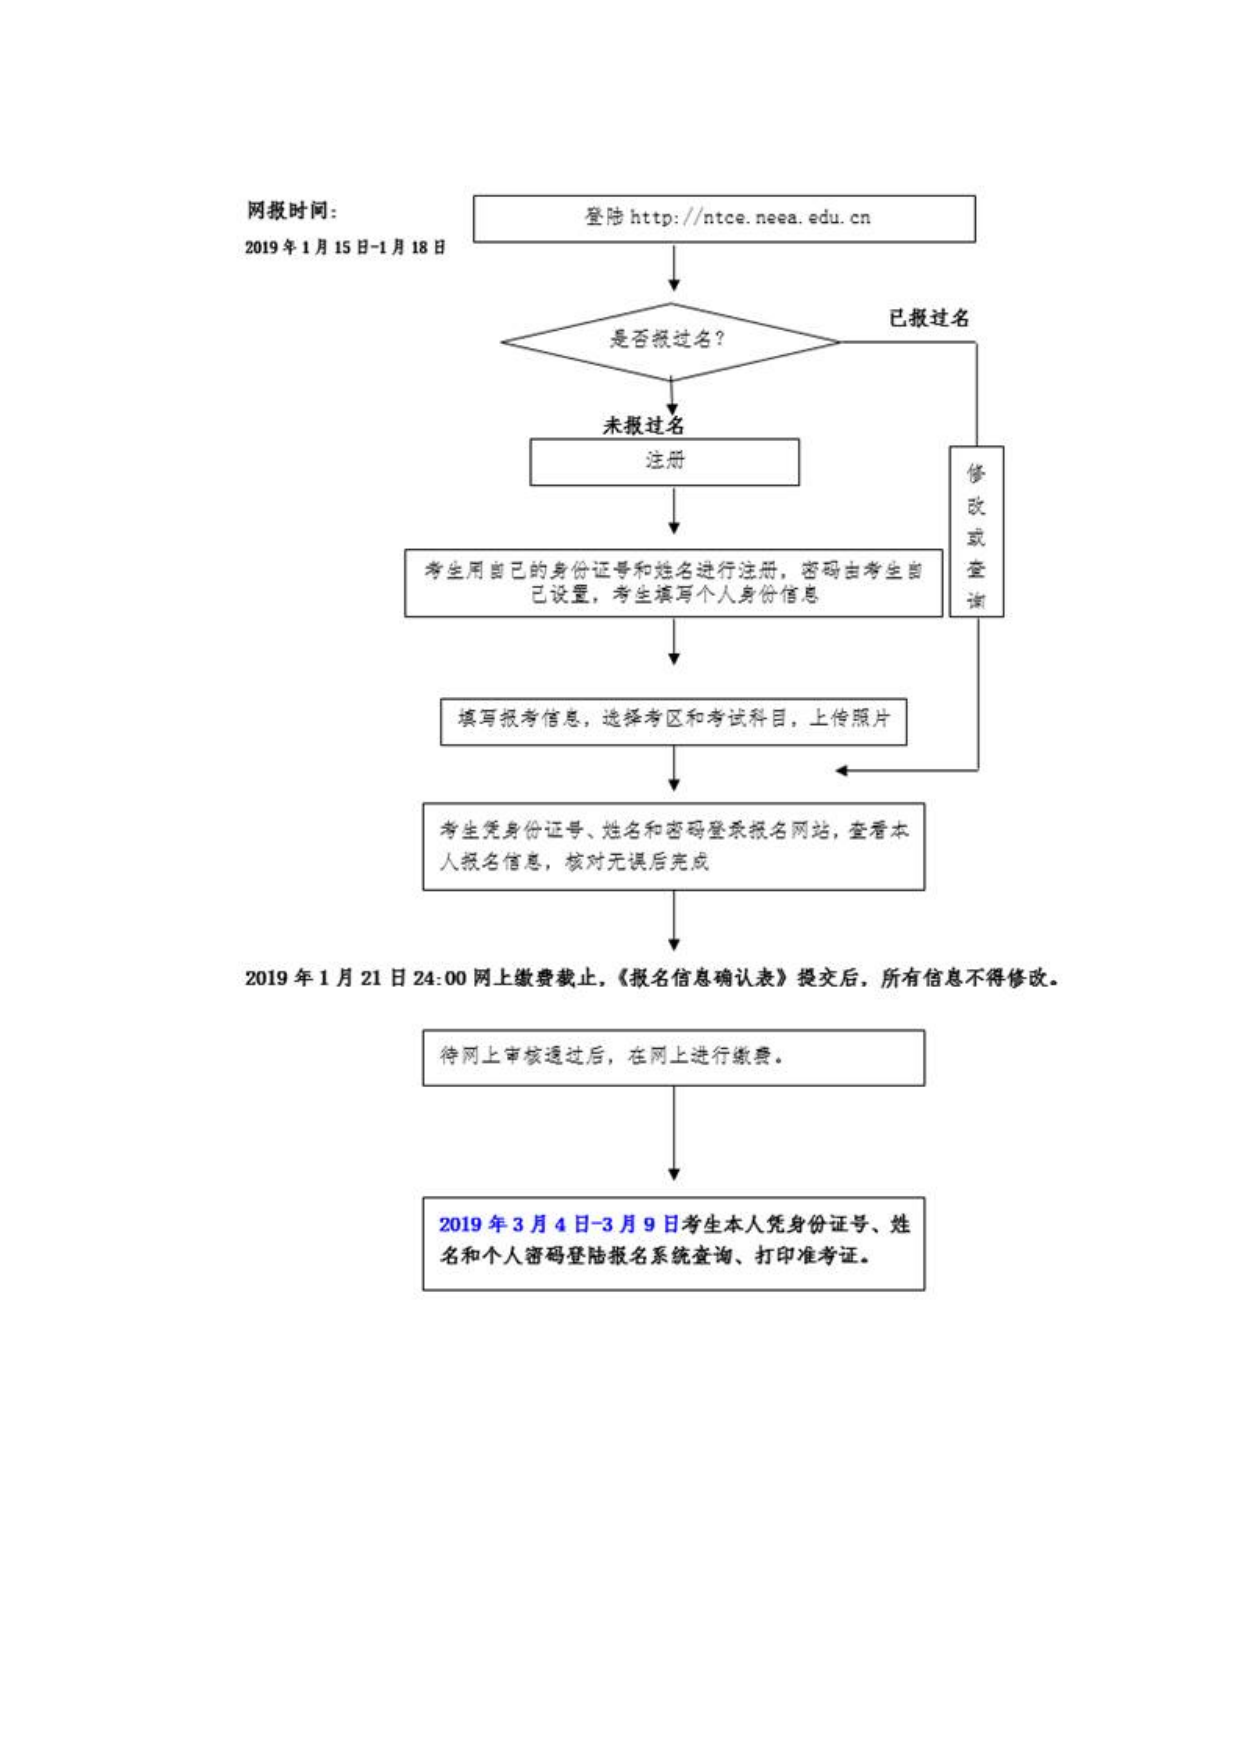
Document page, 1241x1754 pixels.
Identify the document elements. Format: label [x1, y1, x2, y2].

picture [187, 162, 1133, 1342]
